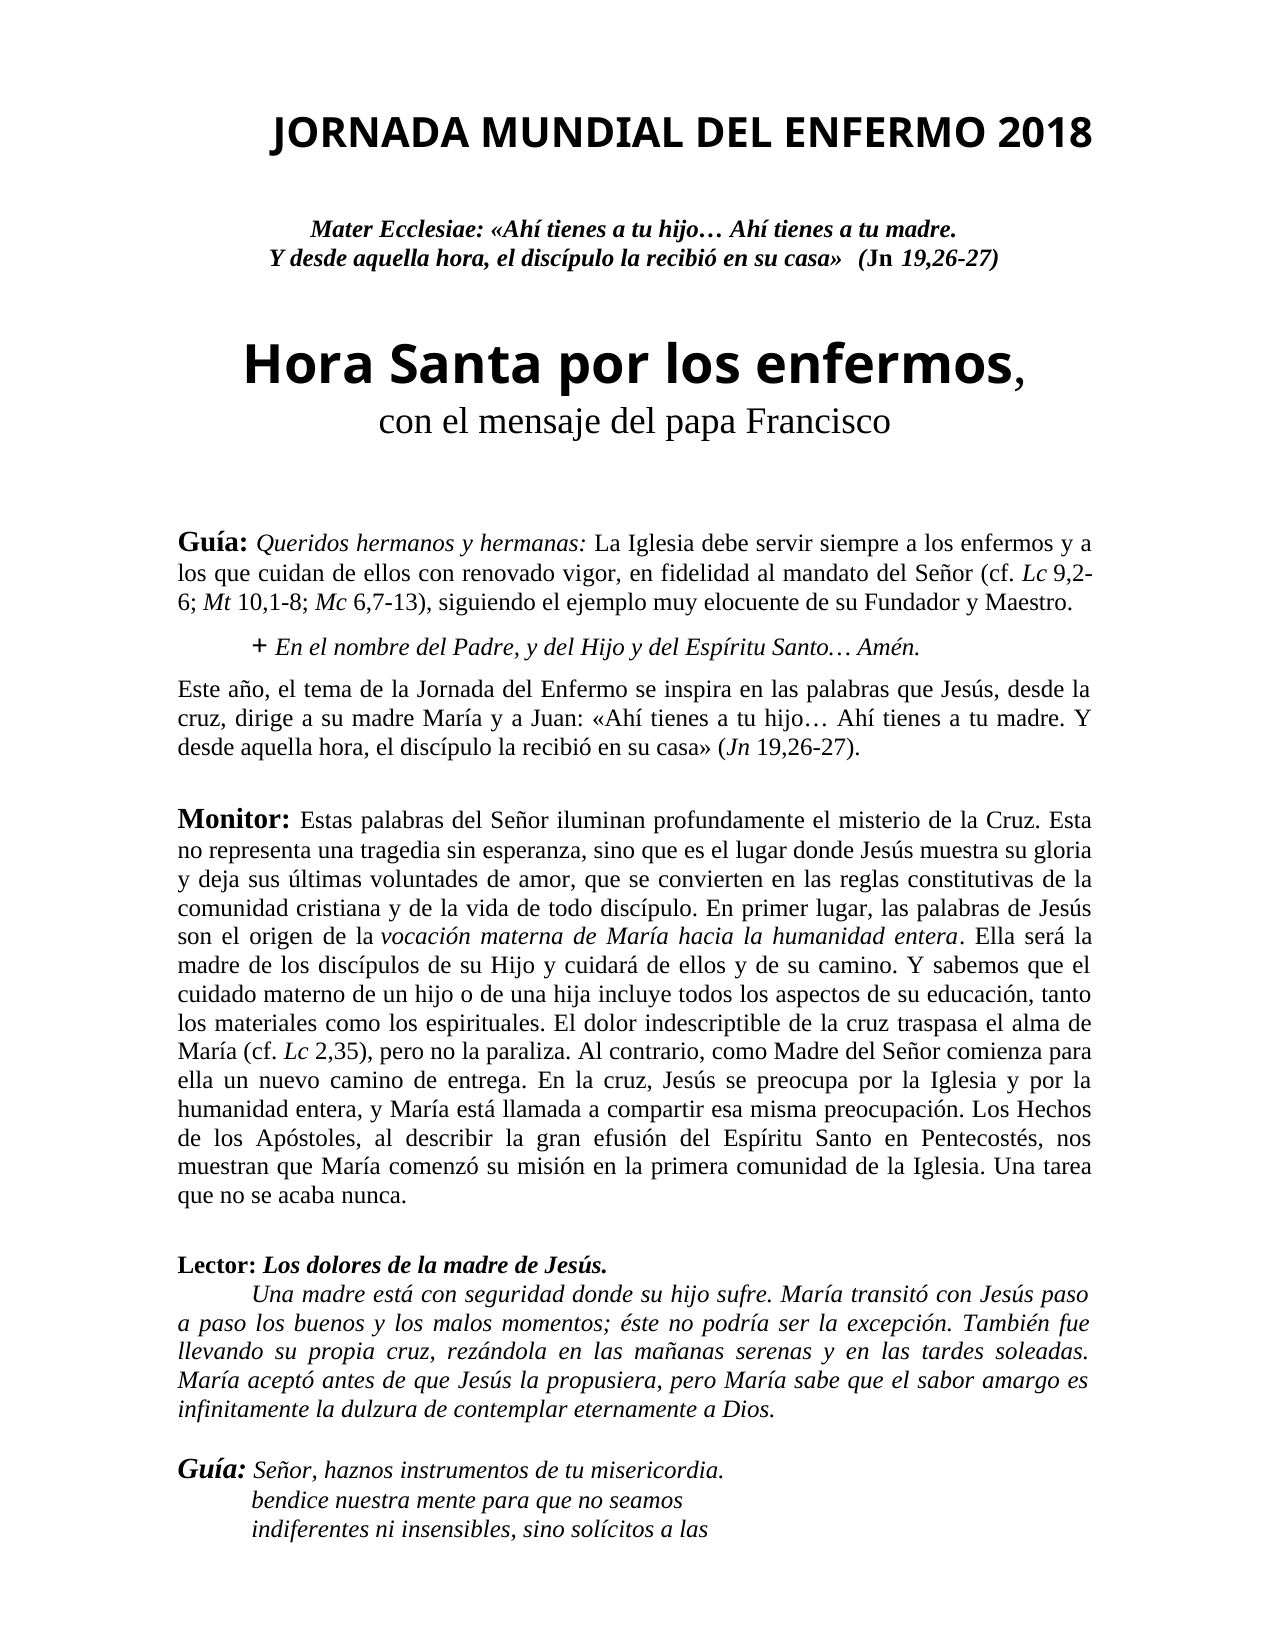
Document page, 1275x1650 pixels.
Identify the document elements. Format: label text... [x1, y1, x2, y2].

text Guía: Señor, haznos instrumentos de tu misericordia. [177, 1451, 1093, 1485]
text Lector: Los dolores de la madre de Jesús. [177, 1250, 1093, 1279]
text Mater Ecclesiae: «Ahí tienes a tu hijo… Ahí tienes a tu madre. Y desde aquella hora, el discípulo la recibió en su casa» (Jn 19,26-27) [177, 214, 1093, 271]
text + En el nombre del Padre, y del Hijo y del Espíritu Santo… Amén. [177, 628, 1093, 662]
text Una madre está con seguridad donde su hijo sufre. María transitó con Jesús paso a paso los buenos y los malos momentos; éste no podría ser la excepción. También fue llevando su propia cruz, rezándola en las mañanas serenas y en las tardes soleadas. María aceptó antes de que Jesús la propusiera, pero María sabe que el sabor amargo es infinitamente la dulzura de contemplar eternamente a Dios. [177, 1279, 1093, 1423]
text Monitor: Estas palabras del Señor iluminan profundamente el misterio de la Cruz. Esta no representa una tragedia sin esperanza, sino que es el lugar donde Jesús muestra su gloria y deja sus últimas voluntades de amor, que se convierten en las reglas constitutivas de la comunidad cristiana y de la vida de todo discípulo. En primer lugar, las palabras de Jesús son el origen de la vocación materna de María hacia la humanidad entera. Ella será la madre de los discípulos de su Hijo y cuidará de ellos y de su camino. Y sabemos que el cuidado materno de un hijo o de una hija incluye todos los aspectos de su educación, tanto los materiales como los espirituales. El dolor indescriptible de la cruz traspasa el alma de María (cf. Lc 2,35), pero no la paraliza. Al contrario, como Madre del Señor comienza para ella un nuevo camino de entrega. En la cruz, Jesús se preocupa por la Iglesia y por la humanidad entera, y María está llamada a compartir esa misma preocupación. Los Hechos de los Apóstoles, al describir la gran efusión del Espíritu Santo en Pentecostés, nos muestran que María comenzó su misión en la primera comunidad de la Iglesia. Una tarea que no se acaba nunca. [177, 802, 1093, 1209]
text Hora Santa por los enfermos, [177, 325, 1093, 399]
text Guía: Queridos hermanos y hermanas: La Iglesia debe servir siempre a los enfermos y a los que cuidan de ellos con renovado vigor, en fidelidad al mandato del Señor (cf. Lc 9,2-6; Mt 10,1-8; Mc 6,7-13), siguiendo el ejemplo muy elocuente de su Fundador y Maestro. [177, 524, 1093, 616]
text con el mensaje del papa Francisco [177, 399, 1093, 442]
text indiferentes ni insensibles, sino solícitos a las [148, 1514, 1093, 1542]
text bendice nuestra mente para que no seamos [148, 1485, 1093, 1514]
text Este año, el tema de la Jornada del Enfermo se inspira en las palabras que Jesús, desde la cruz, dirige a su madre María y a Juan: «Ahí tienes a tu hijo… Ahí tienes a tu madre. Y desde aquella hora, el discípulo la recibió en su casa» (Jn 19,26-27). [177, 674, 1093, 760]
text JORNADA MUNDIAL DEL ENFERMO 2018 [177, 103, 1093, 160]
